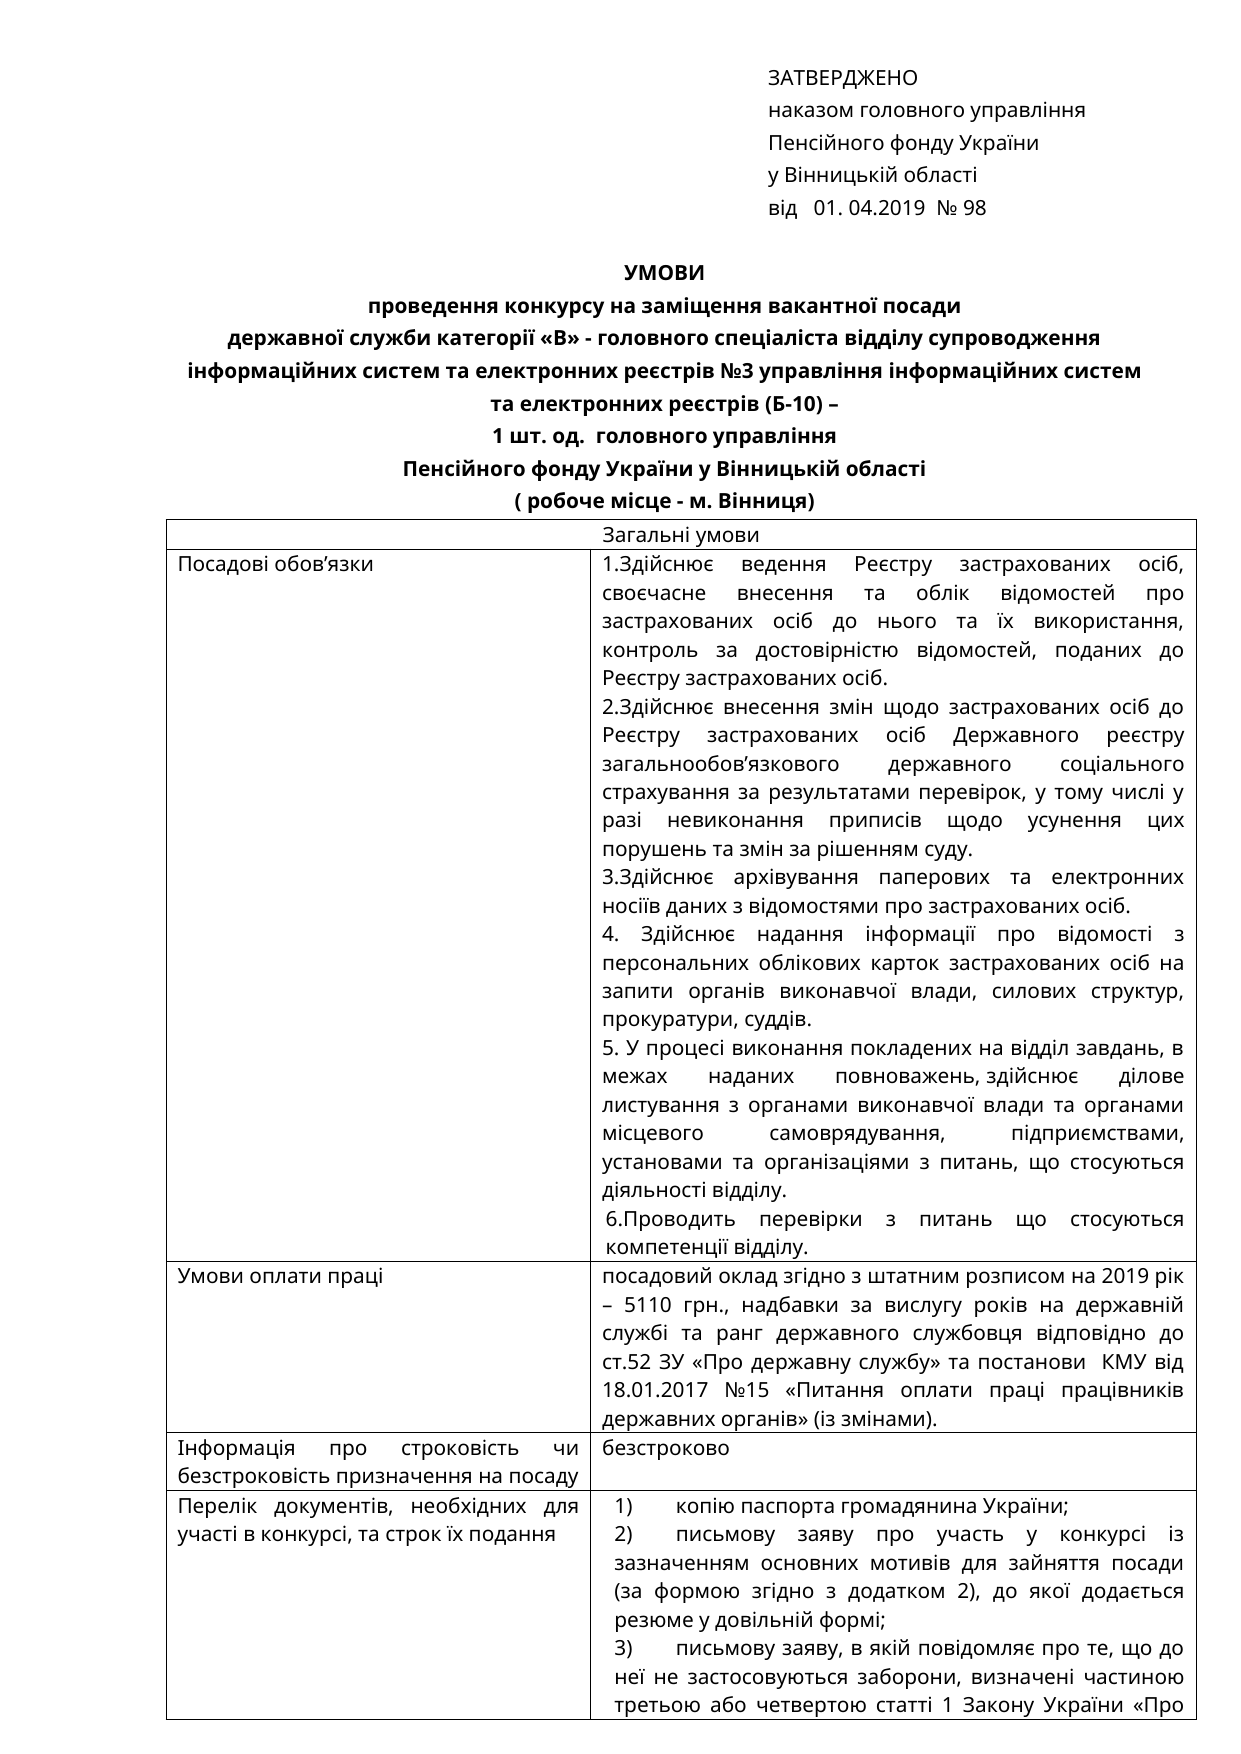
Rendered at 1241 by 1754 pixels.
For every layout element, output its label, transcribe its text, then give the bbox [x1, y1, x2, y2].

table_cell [167, 1491, 590, 1719]
text Пенсійного фонду України [177, 128, 1152, 156]
table_cell Посадові обов’язки [167, 550, 590, 1261]
text ЗАТВЕРДЖЕНО [177, 63, 1152, 91]
text ( робоче місце - м. Вінниця) [177, 486, 1152, 515]
table_cell посадовий оклад згідно з штатним розписом на 2019 рік – 5110 грн., надбавки за вислугу років на державній службі та ранг державного службовця відповідно до ст.52 ЗУ «Про державну службу» та постанови КМУ від 18.01.2017 №15 «Питання оплати праці працівників державних органів» (із змінами). [591, 1262, 1196, 1432]
text 1 шт. од. головного управління [177, 421, 1152, 450]
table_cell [591, 1491, 1196, 1719]
text наказом головного управління [768, 95, 1152, 124]
table_header Загальні умови [167, 520, 1196, 548]
text державної служби категорії «В» - головного спеціаліста відділу супроводження інформаційних систем та електронних реєстрів №3 управління інформаційних систем та електронних реєстрів (Б-10) – [177, 323, 1152, 417]
table_cell Інформація про строковість чи безстроковість призначення на посаду [167, 1433, 590, 1490]
text Пенсійного фонду України у Вінницькій області [177, 454, 1152, 482]
table_cell Умови оплати праці [167, 1262, 590, 1432]
table_cell 1.Здійснює ведення Реєстру застрахованих осіб, своєчасне внесення та облік відомостей про застрахованих осіб до нього та їх використання, контроль за достовірністю відомостей, поданих до Реєстру застрахованих осіб. 2.Здійснює внесення змін щодо застрахованих осіб до Реєстру застрахованих осіб Державного реєстру загальнообов’язкового державного соціального страхування за результатами перевірок, у тому числі у разі невиконання приписів щодо усунення цих порушень та змін за рішенням суду. 3.Здійснює архівування паперових та електронних носіїв даних з відомостями про застрахованих осіб. 4. Здійснює надання інформації про відомості з персональних облікових карток застрахованих осіб на запити органів виконавчої влади, силових структур, прокуратури, суддів. 5. У процесі виконання покладених на відділ завдань, в межах наданих повноважень, здійснює ділове листування з органами виконавчої влади та органами місцевого самоврядування, підприємствами, установами та організаціями з питань, що стосуються діяльності відділу. 6.Проводить перевірки з питань що стосуються компетенції відділу. [591, 550, 1196, 1261]
text проведення конкурсу на заміщення вакантної посади [177, 291, 1152, 319]
text у Вінницькій області [177, 160, 1152, 189]
text від 01. 04.2019 № 98 [177, 193, 1152, 221]
text УМОВИ [177, 258, 1152, 287]
table_cell безстроково [591, 1433, 1196, 1490]
